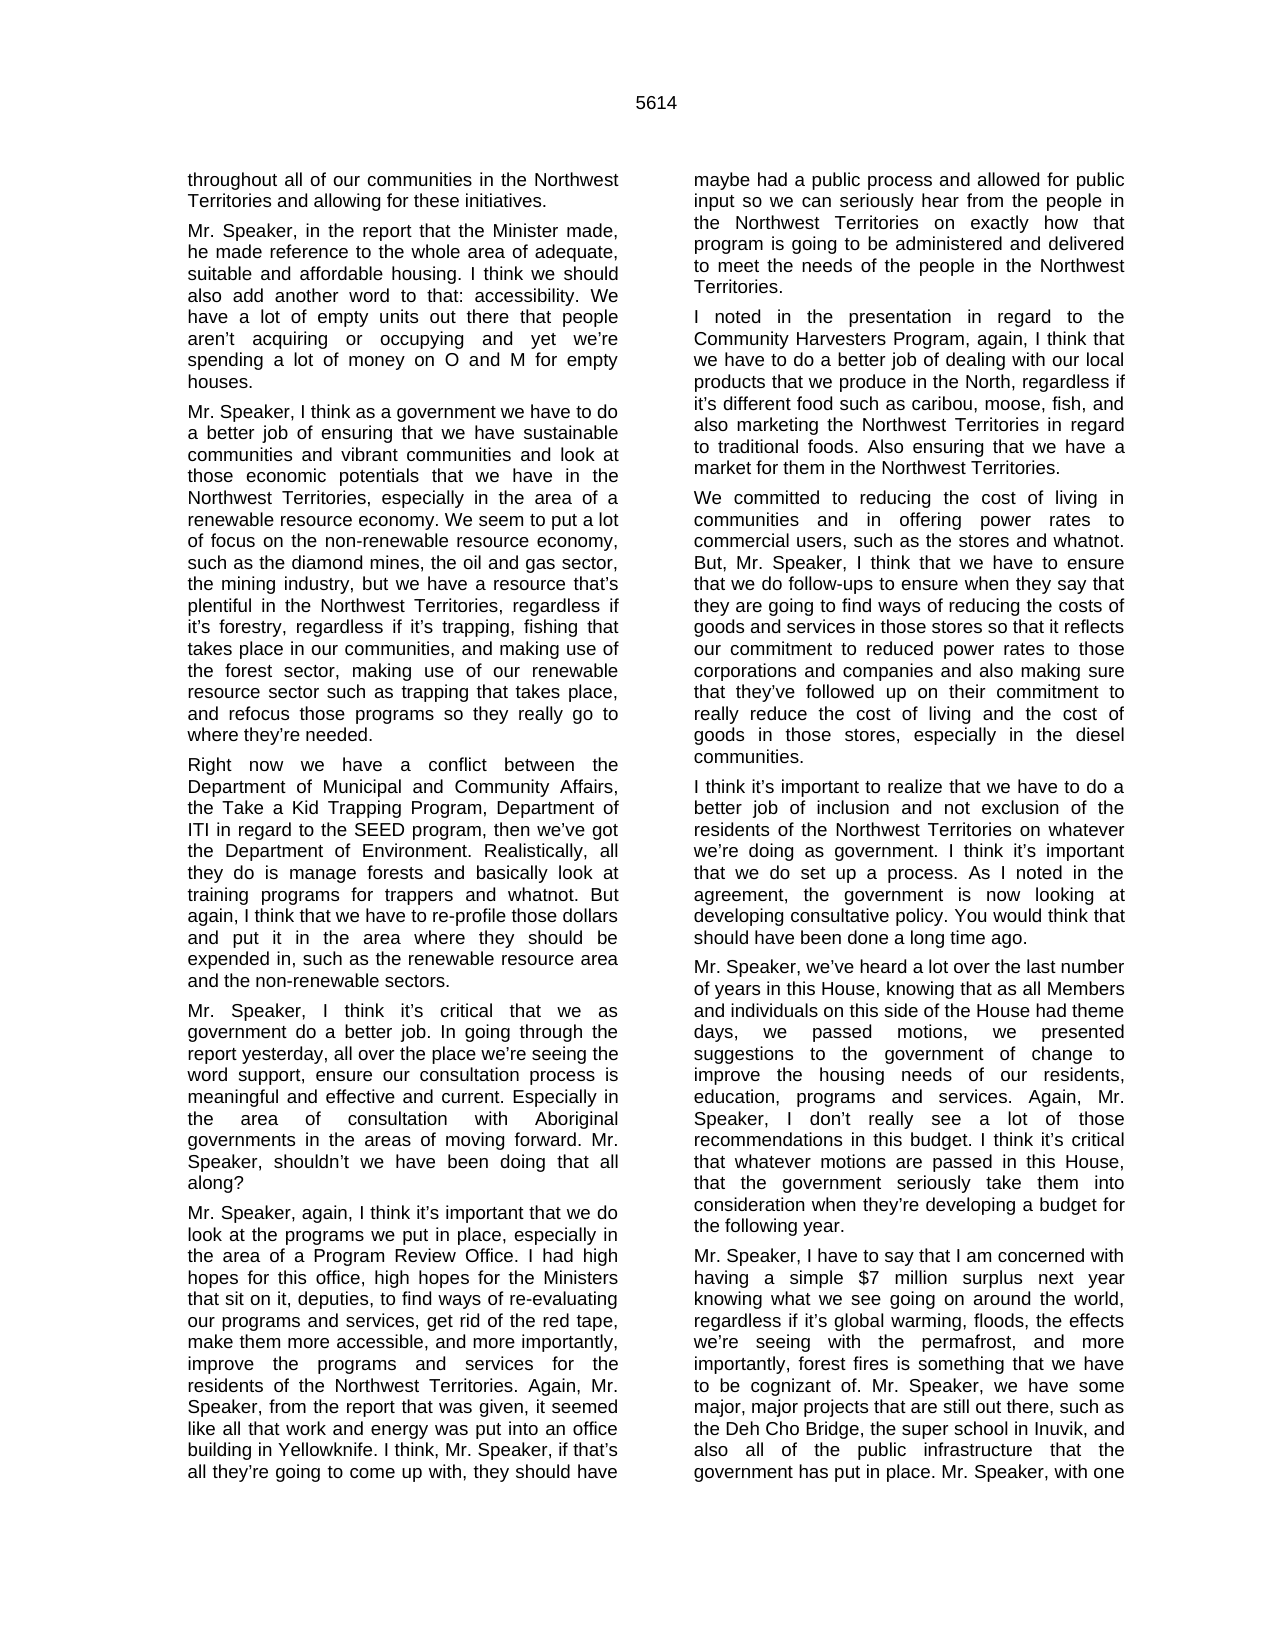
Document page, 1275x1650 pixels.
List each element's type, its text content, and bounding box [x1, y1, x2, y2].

text Right now we have a conflict between the Department of Municipal and Community Affairs, the Take a Kid Trapping Program, Department of ITI in regard to the SEED program, then we’ve got the Department of Environment. Realistically, all they do is manage forests and basically look at training programs for trappers and whatnot. But again, I think that we have to re-profile those dollars and put it in the area where they should be expended in, such as the renewable resource area and the non-renewable sectors. [187, 754, 619, 991]
text We committed to reducing the cost of living in communities and in offering power rates to commercial users, such as the stores and whatnot. But, Mr. Speaker, I think that we have to ensure that we do follow-ups to ensure when they say that they are going to find ways of reducing the costs of goods and services in those stores so that it reflects our commitment to reduced power rates to those corporations and companies and also making sure that they’ve followed up on their commitment to really reduce the cost of living and the cost of goods in those stores, especially in the diesel communities. [694, 487, 1125, 767]
text Mr. Speaker, I think it’s critical that we as government do a better job. In going through the report yesterday, all over the place we’re seeing the word support, ensure our consultation process is meaningful and effective and current. Especially in the area of consultation with Aboriginal governments in the areas of moving forward. Mr. Speaker, shouldn’t we have been doing that all along? [187, 999, 619, 1193]
text Mr. Speaker, I think as a government we have to do a better job of ensuring that we have sustainable communities and vibrant communities and look at those economic potentials that we have in the Northwest Territories, especially in the area of a renewable resource economy. We seem to put a lot of focus on the non-renewable resource economy, such as the diamond mines, the oil and gas sector, the mining industry, but we have a resource that’s plentiful in the Northwest Territories, regardless if it’s forestry, regardless if it’s trapping, fishing that takes place in our communities, and making use of the forest sector, making use of our renewable resource sector such as trapping that takes place, and refocus those programs so they really go to where they’re needed. [187, 401, 619, 746]
text I think it’s important to realize that we have to do a better job of inclusion and not exclusion of the residents of the Northwest Territories on whatever we’re doing as government. I think it’s important that we do set up a process. As I noted in the agreement, the government is now looking at developing consultative policy. You would think that should have been done a long time ago. [694, 776, 1125, 948]
text Mr. Speaker, again, I think it’s important that we do look at the programs we put in place, especially in the area of a Program Review Office. I had high hopes for this office, high hopes for the Ministers that sit on it, deputies, to find ways of re-evaluating our programs and services, get rid of the red tape, make them more accessible, and more importantly, improve the programs and services for the residents of the Northwest Territories. Again, Mr. Speaker, from the report that was given, it seemed like all that work and energy was put into an office building in Yellowknife. I think, Mr. Speaker, if that’s all they’re going to come up with, they should have maybe had a public process and allowed for public input so we can seriously hear from the people in the Northwest Territories on exactly how that program is going to be administered and delivered to meet the needs of the people in the Northwest Territories. [694, 168, 1125, 298]
text Mr. Speaker, again, I think it’s important that we do look at the programs we put in place, especially in the area of a Program Review Office. I had high hopes for this office, high hopes for the Ministers that sit on it, deputies, to find ways of re-evaluating our programs and services, get rid of the red tape, make them more accessible, and more importantly, improve the programs and services for the residents of the Northwest Territories. Again, Mr. Speaker, from the report that was given, it seemed like all that work and energy was put into an office building in Yellowknife. I think, Mr. Speaker, if that’s all they’re going to come up with, they should have maybe had a public process and allowed for public input so we can seriously hear from the people in the Northwest Territories on exactly how that program is going to be administered and delivered to meet the needs of the people in the Northwest Territories. [187, 1202, 619, 1482]
text Mr. Speaker, we’ve heard a lot over the last number of years in this House, knowing that as all Members and individuals on this side of the House had theme days, we passed motions, we presented suggestions to the government of change to improve the housing needs of our residents, education, programs and services. Again, Mr. Speaker, I don’t really see a lot of those recommendations in this budget. I think it’s critical that whatever motions are passed in this House, that the government seriously take them into consideration when they’re developing a budget for the following year. [694, 956, 1125, 1237]
text Mr. Speaker, in the report that the Minister made, he made reference to the whole area of adequate, suitable and affordable housing. I think we should also add another word to that: accessibility. We have a lot of empty units out there that people aren’t acquiring or occupying and yet we’re spending a lot of money on O and M for empty houses. [187, 220, 619, 392]
text I noted in the presentation in regard to the Community Harvesters Program, again, I think that we have to do a better job of dealing with our local products that we produce in the North, regardless if it’s different food such as caribou, moose, fish, and also marketing the Northwest Territories in regard to traditional foods. Also ensuring that we have a market for them in the Northwest Territories. [694, 306, 1125, 478]
